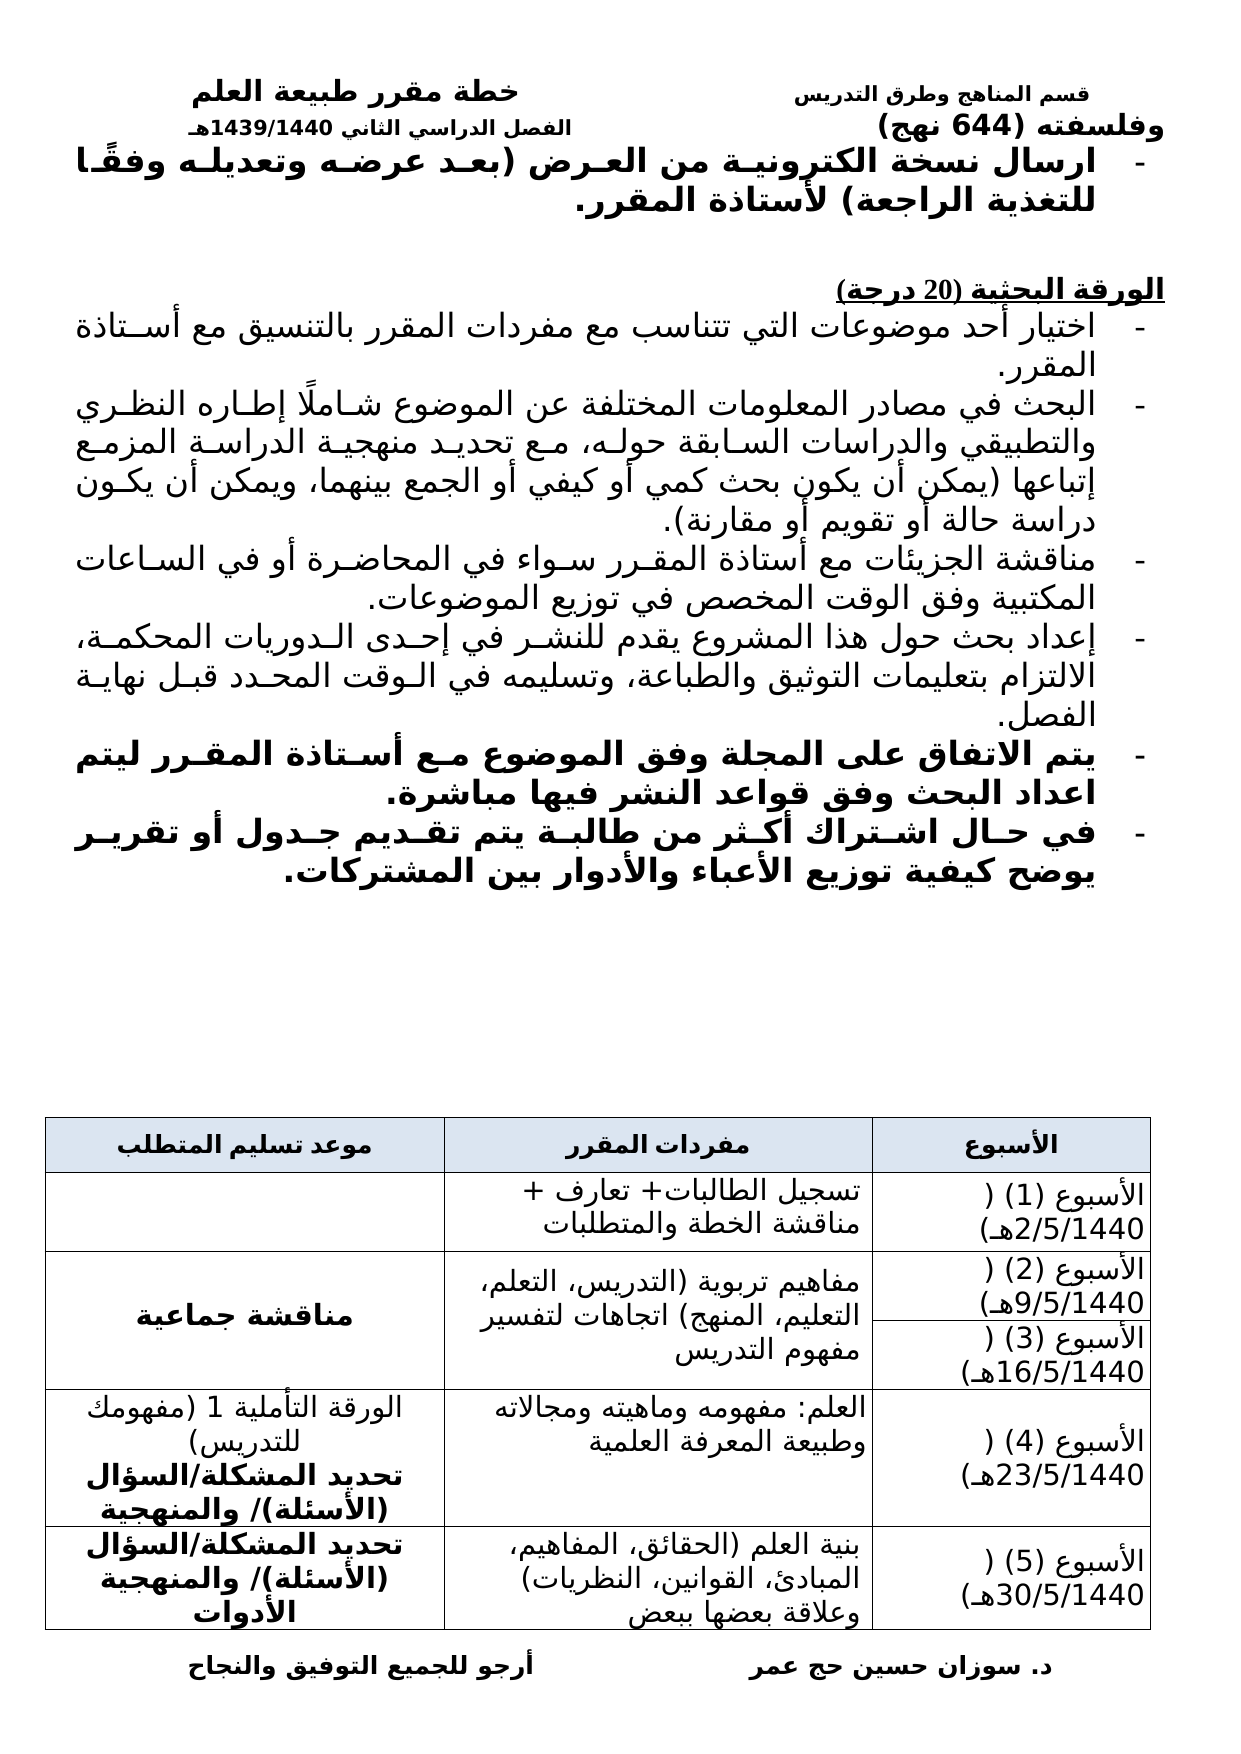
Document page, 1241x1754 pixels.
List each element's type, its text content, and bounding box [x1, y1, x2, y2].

table_cell العلم: مفهومه وماهيته ومجالاته وطبيعة المعرفة العلمية [445, 1390, 872, 1526]
table_cell الأسبوع (5) (30/5/1440هـ) [873, 1527, 1150, 1629]
table_cell تسجيل الطالبات+ تعارف + مناقشة الخطة والمتطلبات [445, 1173, 872, 1251]
table_header مفردات المقرر [445, 1118, 872, 1172]
table_header الأسبوع [873, 1118, 1150, 1172]
table_cell مفاهيم تربوية (التدريس، التعلم، التعليم، المنهج) اتجاهات لتفسير مفهوم التدريس [445, 1252, 872, 1389]
list يتم الاتفاق على المجلة وفق الموضوع مع أستاذة المقرر ليتم اعداد البحث وفق قواعد النشر فيها مباشرة. [75, 734, 1134, 812]
table_cell الأسبوع (3) (16/5/1440هـ) [873, 1321, 1150, 1389]
table_header موعد تسليم المتطلب [46, 1118, 444, 1172]
table_cell بنية العلم (الحقائق، المفاهيم، المبادئ، القوانين، النظريات) وعلاقة بعضها ببعض [445, 1527, 872, 1629]
table_cell الأسبوع (1) (2/5/1440هـ) [873, 1173, 1150, 1251]
list مناقشة الجزيئات مع أستاذة المقرر سواء في المحاضرة أو في الساعات المكتبية وفق الوقت المخصص في توزيع الموضوعات. [75, 539, 1134, 617]
list ارسال نسخة الكترونية من العرض (بعد عرضه وتعديله وفقًا للتغذية الراجعة) لأستاذة المقرر. [75, 142, 1134, 220]
list إعداد بحث حول هذا المشروع يقدم للنشر في إحدى الدوريات المحكمة، الالتزام بتعليمات التوثيق والطباعة، وتسليمه في الوقت المحدد قبل نهاية الفصل. [75, 617, 1134, 734]
table_cell تحديد المشكلة/السؤال (الأسئلة)/ والمنهجية الأدوات [46, 1527, 444, 1629]
table_cell الأسبوع (4) (23/5/1440هـ) [873, 1390, 1150, 1526]
list البحث في مصادر المعلومات المختلفة عن الموضوع شاملًا إطاره النظري والتطبيقي والدراسات السابقة حوله، مع تحديد منهجية الدراسة المزمع إتباعها (يمكن أن يكون بحث كمي أو كيفي أو الجمع بينهما، ويمكن أن يكون دراسة حالة أو تقويم أو مقارنة). [75, 384, 1134, 539]
table_cell [46, 1173, 444, 1251]
list اختيار أحد موضوعات التي تتناسب مع مفردات المقرر بالتنسيق مع أستاذة المقرر. [75, 306, 1134, 384]
table_cell مناقشة جماعية [46, 1252, 444, 1389]
list في حال اشتراك أكثر من طالبة يتم تقديم جدول أو تقرير يوضح كيفية توزيع الأعباء والأدوار بين المشتركات. [75, 812, 1134, 890]
table_cell الأسبوع (2) (9/5/1440هـ) [873, 1252, 1150, 1320]
text الورقة البحثية (20 درجة) [75, 272, 1165, 306]
table_cell الورقة التأملية 1 (مفهومك للتدريس) تحديد المشكلة/السؤال (الأسئلة)/ والمنهجية [46, 1390, 444, 1526]
